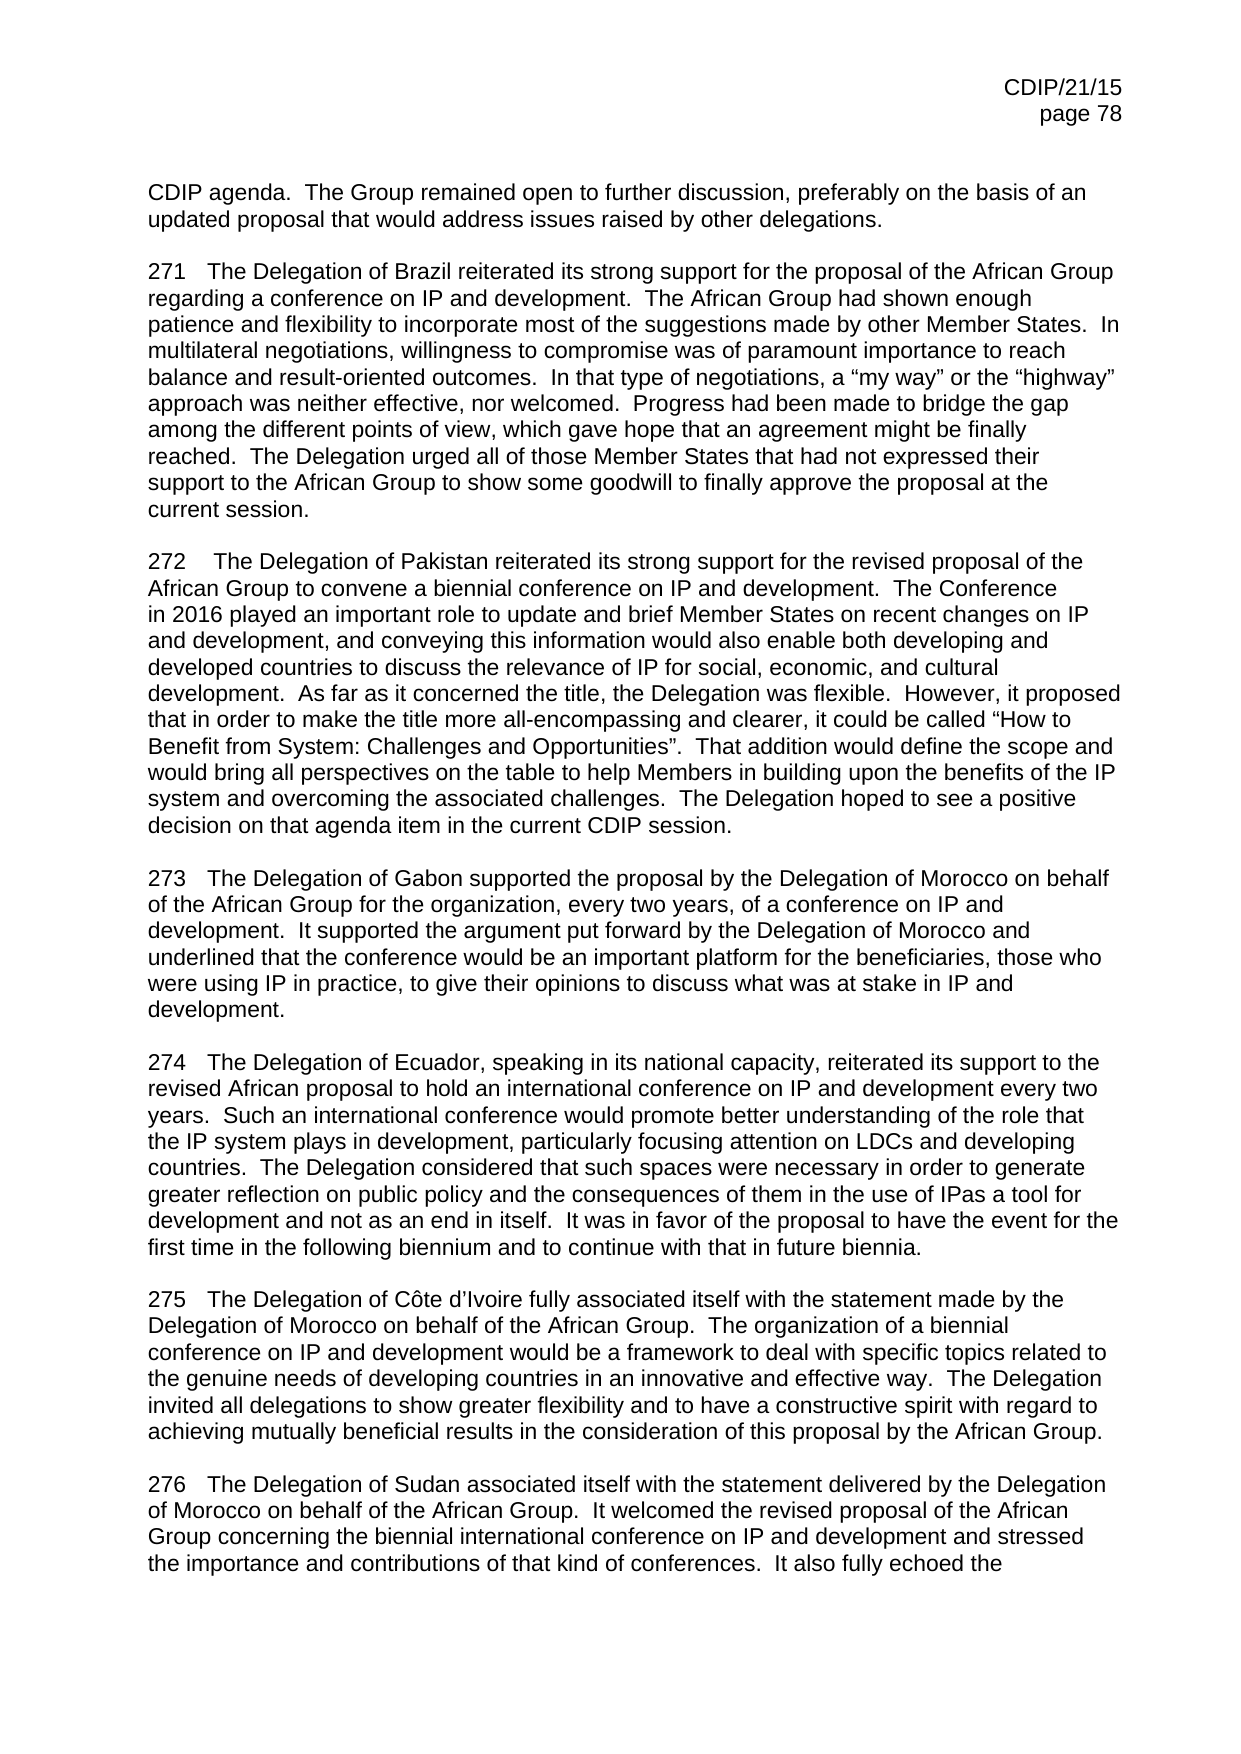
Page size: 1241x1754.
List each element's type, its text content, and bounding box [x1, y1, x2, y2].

text The Delegation of Côte d’Ivoire fully associated itself with the statement made by the Delegation of Morocco on behalf of the African Group. The organization of a biennial conference on IP and development would be a framework to deal with specific topics related to the genuine needs of developing countries in an innovative and effective way. The Delegation invited all delegations to show greater flexibility and to have a constructive spirit with regard to achieving mutually beneficial results in the consideration of this proposal by the African Group. [148, 1286, 1122, 1444]
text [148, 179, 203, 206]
text The Delegation of Gabon supported the proposal by the Delegation of Morocco on behalf of the African Group for the organization, every two years, of a conference on IP and development. It supported the argument put forward by the Delegation of Morocco and underlined that the conference would be an important platform for the beneficiaries, those who were using IP in practice, to give their opinions to discuss what was at stake in IP and development. [148, 864, 1122, 1023]
text The Delegation of Brazil reiterated its strong support for the proposal of the African Group regarding a conference on IP and development. The African Group had shown enough patience and flexibility to incorporate most of the suggestions made by other Member States. In multilateral negotiations, willingness to compromise was of paramount importance to reach balance and result-oriented outcomes. In that type of negotiations, a “my way” or the “highway” approach was neither effective, nor welcomed. Progress had been made to bridge the gap among the different points of view, which gave hope that an agreement might be finally reached. The Delegation urged all of those Member States that had not expressed their support to the African Group to show some goodwill to finally approve the proposal at the current session. [148, 258, 1122, 522]
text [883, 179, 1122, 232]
text The Delegation of Ecuador, speaking in its national capacity, reiterated its support to the revised African proposal to hold an international conference on IP and development every two years. Such an international conference would promote better understanding of the role that the IP system plays in development, particularly focusing attention on LDCs and developing countries. The Delegation considered that such spaces were necessary in order to generate greater reflection on public policy and the consequences of them in the use of IPas a tool for development and not as an end in itself. It was in favor of the proposal to have the event for the first time in the following biennium and to continue with that in future biennia. [148, 1049, 1122, 1260]
text The Delegation of Pakistan reiterated its strong support for the revised proposal of the African Group to convene a biennial conference on IP and development. The Conference in 2016 played an important role to update and brief Member States on recent changes on IP and development, and conveying this information would also enable both developing and developed countries to discuss the relevance of IP for social, economic, and cultural development. As far as it concerned the title, the Delegation was flexible. However, it proposed that in order to make the title more all-encompassing and clearer, it could be called “How to Benefit from System: Challenges and Opportunities”. That addition would define the scope and would bring all perspectives on the table to help Members in building upon the benefits of the IP system and overcoming the associated challenges. The Delegation hoped to see a positive decision on that agenda item in the current CDIP session. [148, 548, 1122, 838]
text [148, 1471, 1122, 1576]
